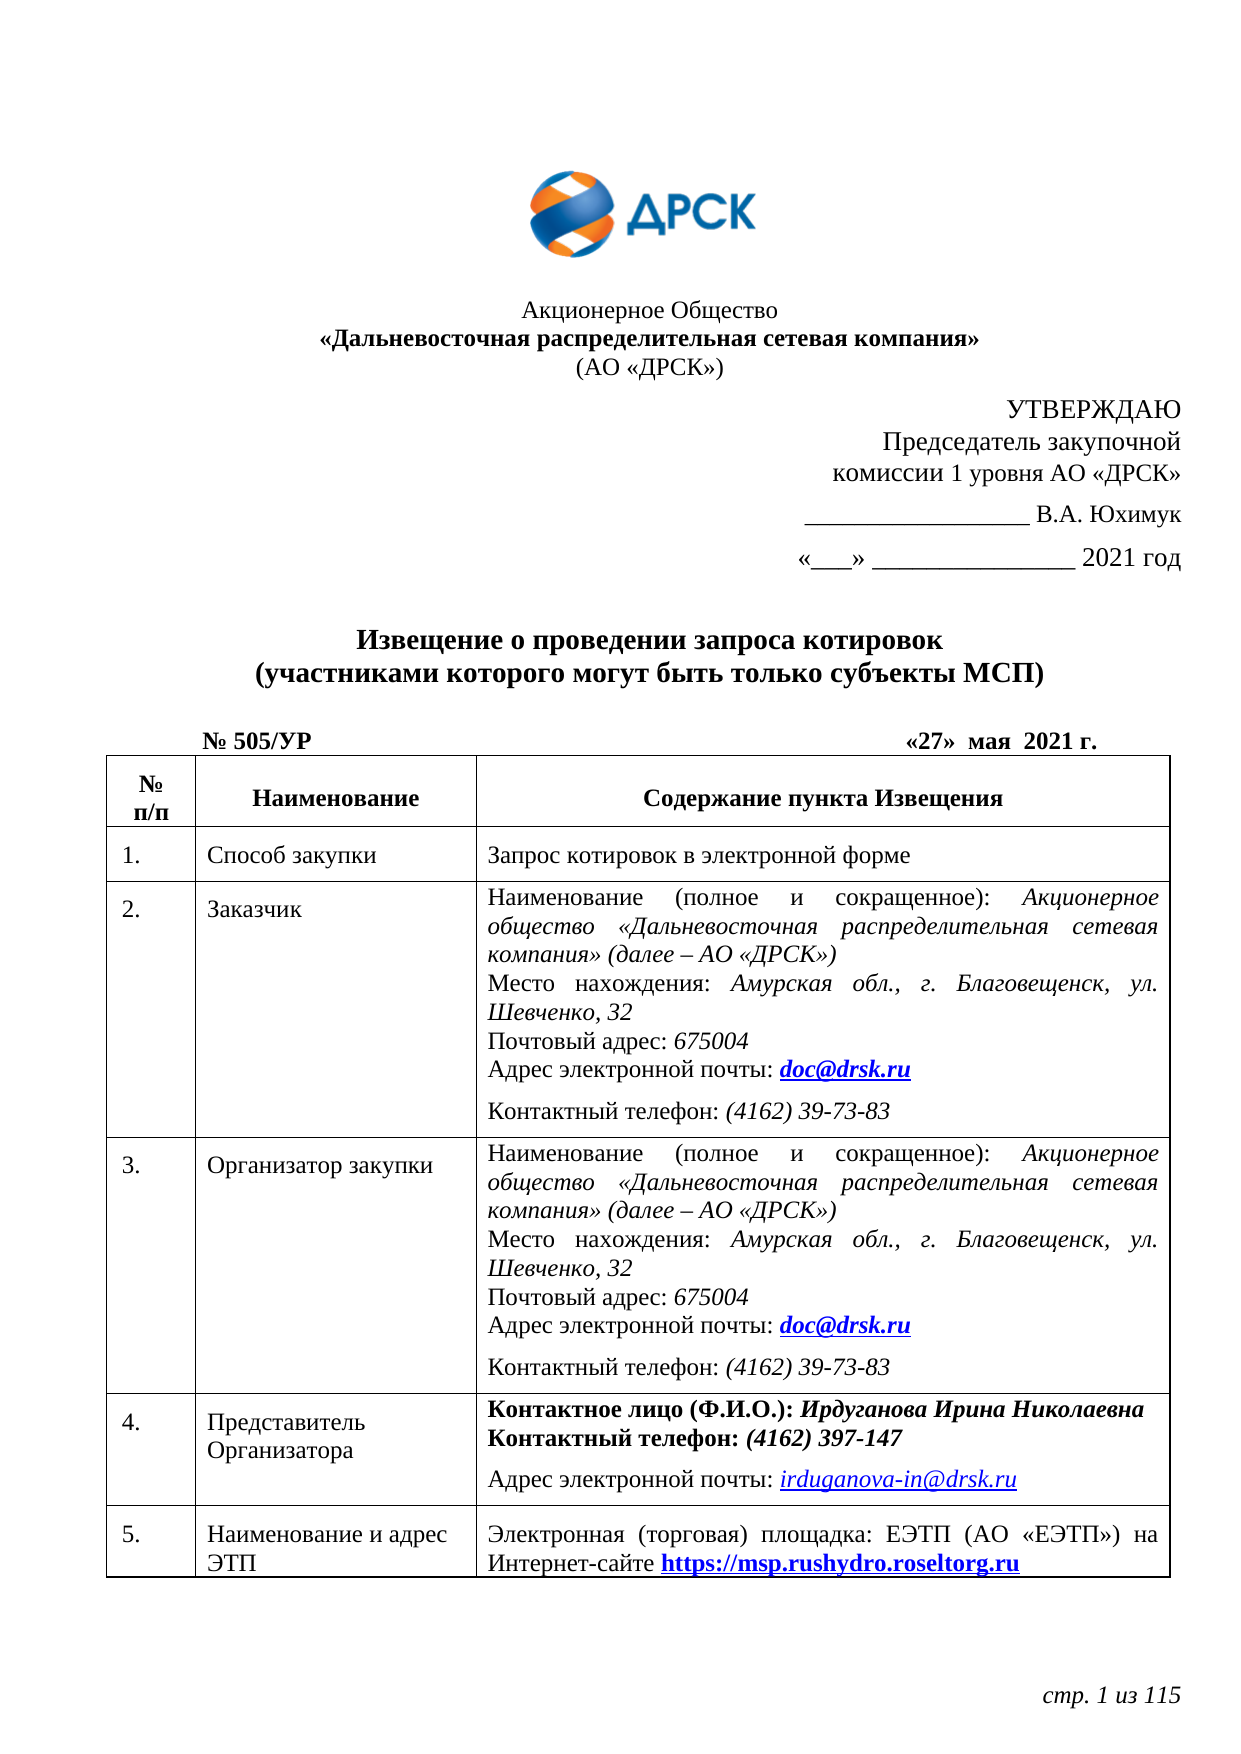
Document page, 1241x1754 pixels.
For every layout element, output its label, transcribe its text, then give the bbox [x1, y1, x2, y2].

table_header Содержание пункта Извещения [477, 756, 1169, 826]
text № 505/УР «27» мая 2021 г. [118, 726, 1181, 755]
table_cell Контактное лицо (Ф.И.О.): Ирдуганова Ирина Николаевна Контактный телефон: (4162) 397-147 Адрес электронной почты: irduganova-in@drsk.ru [477, 1394, 1169, 1505]
table_cell Заказчик [196, 882, 476, 1137]
table_cell Электронная (торговая) площадка: ЕЭТП (АО «ЕЭТП») на Интернет-сайте https://msp.rushydro.roseltorg.ru [477, 1506, 1169, 1576]
table_cell Запрос котировок в электронной форме [477, 827, 1169, 881]
table_cell [107, 882, 195, 1137]
text (АО «ДРСК») [118, 352, 1181, 381]
table_cell Наименование (полное и сокращенное): Акционерное общество «Дальневосточная распределительная сетевая компания» (далее – АО «ДРСК») Место нахождения: Амурская обл., г. Благовещенск, ул. Шевченко, 32 Почтовый адрес: 675004 Адрес электронной почты: doc@drsk.ru Контактный телефон: (4162) 39-73-83 [477, 1138, 1169, 1393]
picture [526, 168, 773, 258]
text «Дальневосточная распределительная сетевая компания» [118, 323, 1181, 352]
table_cell [107, 827, 195, 881]
text Извещение о проведении запроса котировок (участниками которого могут быть только субъекты МСП) [118, 622, 1181, 689]
table_cell Представитель Организатора [196, 1394, 476, 1505]
text «___» _______________ 2021 год [575, 541, 1181, 572]
table_cell Наименование и адрес ЭТП [196, 1506, 476, 1576]
table_cell [107, 1506, 195, 1576]
table_cell [107, 1394, 195, 1505]
text комиссии 1 уровня АО «ДРСК» [575, 456, 1181, 487]
table_header Наименование [196, 756, 476, 826]
table_cell [107, 1138, 195, 1393]
table_cell Способ закупки [196, 827, 476, 881]
text __________________ В.А. Юхимук [575, 499, 1181, 528]
text УТВЕРЖДАЮ [575, 393, 1181, 424]
table_header № п/п [107, 756, 195, 826]
text Председатель закупочной [575, 424, 1181, 456]
table_cell Организатор закупки [196, 1138, 476, 1393]
table_cell Наименование (полное и сокращенное): Акционерное общество «Дальневосточная распределительная сетевая компания» (далее – АО «ДРСК») Место нахождения: Амурская обл., г. Благовещенск, ул. Шевченко, 32 Почтовый адрес: 675004 Адрес электронной почты: doc@drsk.ru Контактный телефон: (4162) 39-73-83 [477, 882, 1169, 1137]
text Акционерное Общество [118, 295, 1181, 323]
